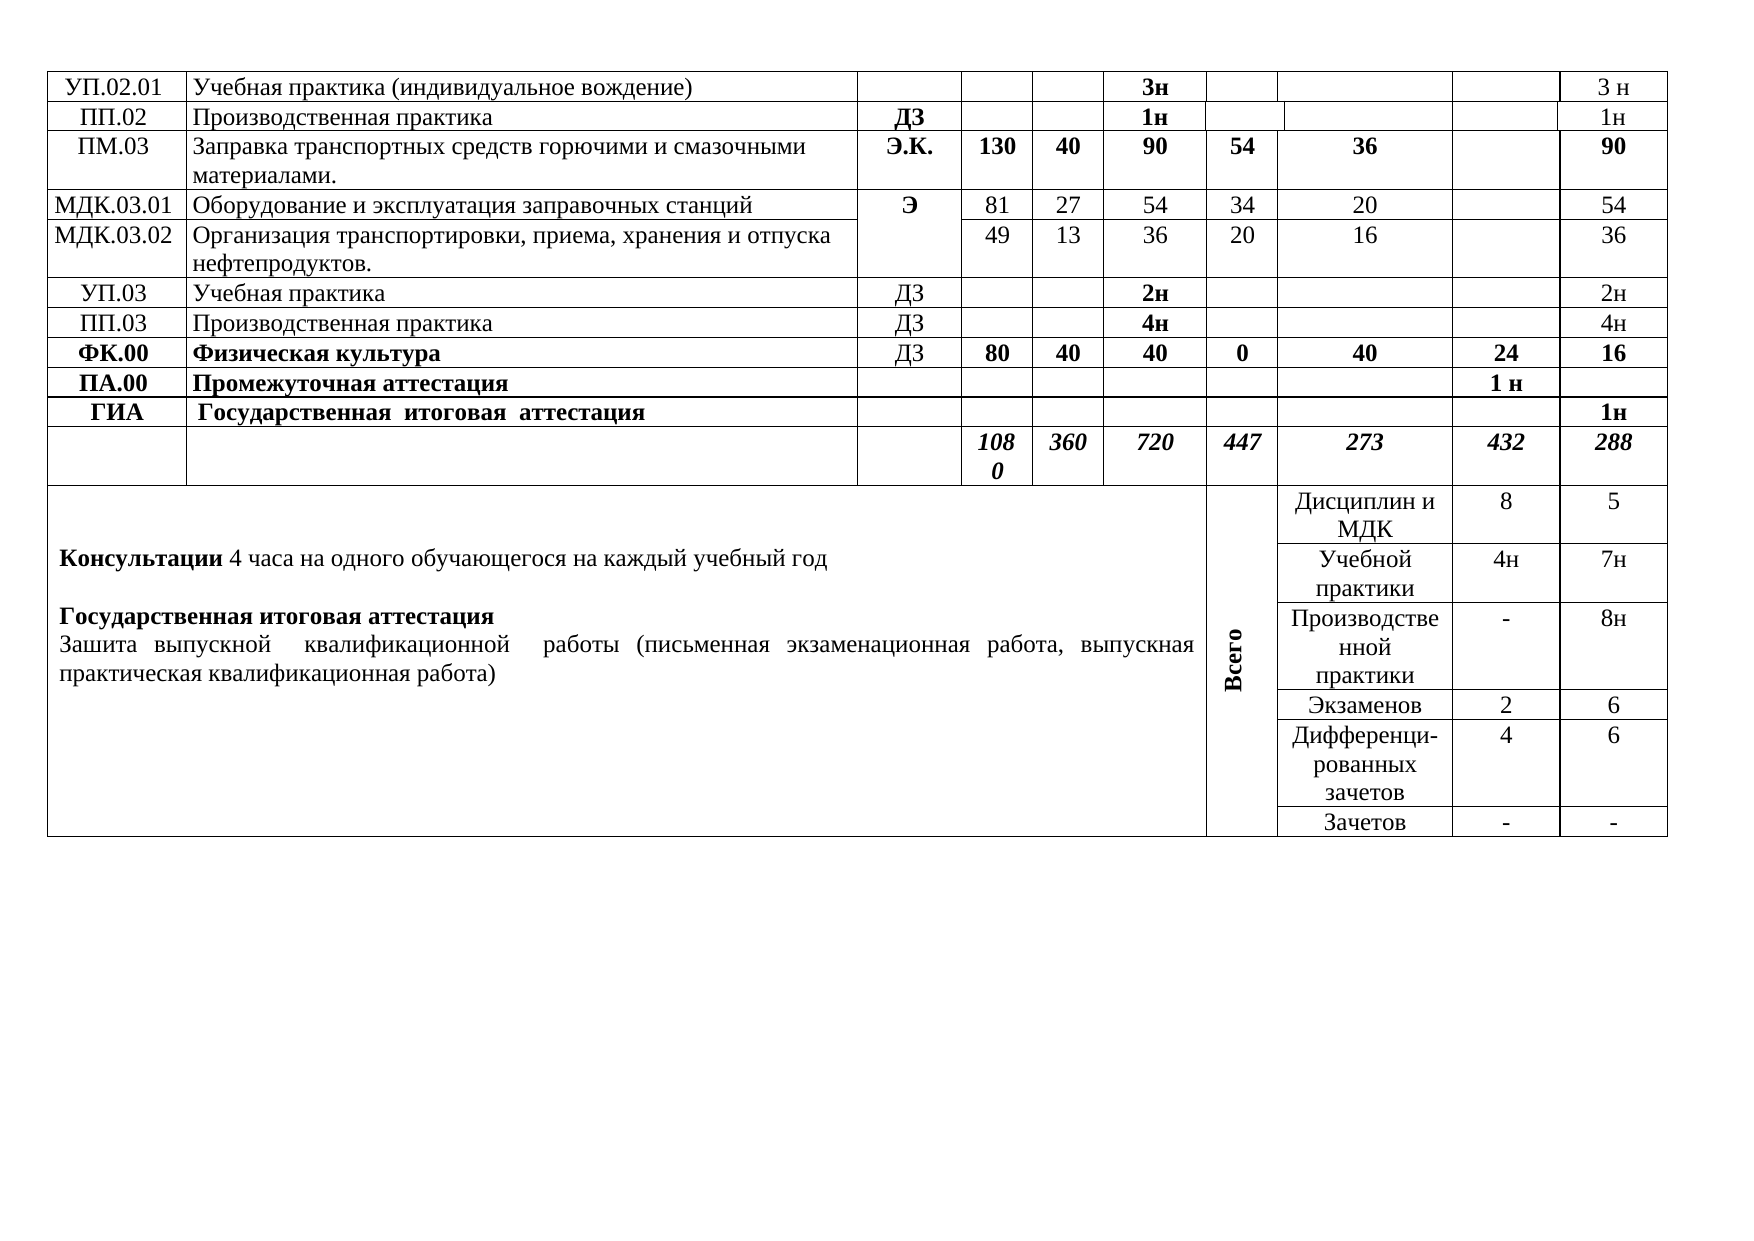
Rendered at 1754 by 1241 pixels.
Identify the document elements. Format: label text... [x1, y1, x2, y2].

table_cell ДЗ [858, 308, 961, 337]
table_cell МДК.03.01 [48, 190, 186, 219]
table_cell 4н [1453, 544, 1559, 602]
table_cell [1206, 102, 1284, 130]
table_cell [1033, 308, 1103, 337]
table_cell [1033, 398, 1103, 426]
table_cell 36 [1561, 220, 1667, 277]
table_cell [1207, 398, 1277, 426]
table_cell 36 [1104, 220, 1206, 277]
table_cell - [1561, 807, 1667, 836]
table_cell 8 [1453, 486, 1559, 543]
table_cell [962, 102, 1032, 130]
table_cell [1561, 368, 1667, 396]
table_cell Промежуточная аттестация [187, 368, 857, 396]
table_cell [962, 368, 1032, 396]
table_cell Учебной практики [1278, 544, 1452, 602]
table_cell ДЗ [858, 102, 961, 130]
table_cell 2 [1453, 690, 1559, 719]
table_cell Физическая культура [187, 338, 857, 367]
table_cell Производственная практика [187, 308, 857, 337]
table_cell 16 [1278, 220, 1452, 277]
table_cell 1н [1104, 102, 1205, 130]
table_cell 49 [962, 220, 1032, 277]
table_cell Консультации 4 часа на одного обучающегося на каждый учебный год Государственная итоговая аттестация Зашита выпускной квалификационной работы (письменная экзаменационная работа, выпускная практическая квалификационная работа) [48, 486, 1206, 836]
table_cell 1 н [1453, 368, 1559, 396]
table_cell Оборудование и эксплуатация заправочных станций [187, 190, 857, 219]
table_cell Учебная практика (индивидуальное вождение) [187, 72, 857, 101]
table_cell 4н [1104, 308, 1206, 337]
table_cell [1278, 72, 1452, 101]
table_cell [858, 398, 961, 426]
table_cell 13 [1033, 220, 1103, 277]
table_cell - [1453, 807, 1559, 836]
table_cell [1453, 190, 1559, 219]
table_cell ПП.03 [48, 308, 186, 337]
table_cell 3 н [1561, 72, 1667, 101]
table_cell Зачетов [1278, 807, 1452, 836]
table_cell - [1453, 603, 1559, 689]
table_cell [1278, 278, 1452, 307]
table_cell 40 [1278, 338, 1452, 367]
table_cell 4 [1453, 720, 1559, 806]
table_cell 447 [1207, 427, 1277, 485]
table_cell [1453, 102, 1557, 130]
table_cell 40 [1104, 338, 1206, 367]
table_cell 27 [1033, 190, 1103, 219]
table_cell [1453, 308, 1559, 337]
table_cell ГИА [48, 398, 186, 426]
table_cell [1285, 102, 1452, 130]
table_cell 40 [1033, 131, 1103, 189]
table_cell 80 [962, 338, 1032, 367]
table_cell Организация транспортировки, приема, хранения и отпуска нефтепродуктов. [187, 220, 857, 277]
table_cell 130 [962, 131, 1032, 189]
table_cell Дисциплин и МДК [1278, 486, 1452, 543]
table_cell [1033, 368, 1103, 396]
table_cell 288 [1561, 427, 1667, 485]
table_cell 90 [1561, 131, 1667, 189]
table_cell 720 [1104, 427, 1206, 485]
table_cell [48, 427, 186, 485]
table_cell [858, 368, 961, 396]
table_cell [1207, 368, 1277, 396]
table_cell [1207, 72, 1277, 101]
table_cell [1104, 368, 1206, 396]
table_cell [858, 427, 961, 485]
table_cell 34 [1207, 190, 1277, 219]
table_cell 54 [1104, 190, 1206, 219]
table_cell [1278, 368, 1452, 396]
table_cell 3н [1104, 72, 1206, 101]
table_cell 2н [1104, 278, 1206, 307]
table_cell МДК.03.02 [48, 220, 186, 277]
table_cell 36 [1278, 131, 1452, 189]
table_cell [1278, 308, 1452, 337]
table_cell ПП.02 [48, 102, 186, 130]
table_cell Э [858, 190, 961, 277]
table_cell [1033, 102, 1103, 130]
table_cell 90 [1104, 131, 1206, 189]
table_cell 6 [1561, 690, 1667, 719]
table_cell [1453, 220, 1559, 277]
table_cell Экзаменов [1278, 690, 1452, 719]
table_cell [1453, 131, 1559, 189]
table_cell 20 [1278, 190, 1452, 219]
table_cell 81 [962, 190, 1032, 219]
table_cell 16 [1561, 338, 1667, 367]
table_cell ПМ.03 [48, 131, 186, 189]
table_cell 2н [1561, 278, 1667, 307]
table_cell УП.02.01 [48, 72, 186, 101]
table_cell 360 [1033, 427, 1103, 485]
table_cell [1453, 72, 1559, 101]
table_cell 20 [1207, 220, 1277, 277]
table_cell [1207, 278, 1277, 307]
table_cell [1453, 398, 1559, 426]
table_cell 5 [1561, 486, 1667, 543]
table_cell [1278, 398, 1452, 426]
table_cell 40 [1033, 338, 1103, 367]
table_cell 54 [1561, 190, 1667, 219]
table_cell УП.03 [48, 278, 186, 307]
table_cell Всего [1207, 486, 1277, 836]
table_cell ДЗ [858, 278, 961, 307]
table_cell [1207, 308, 1277, 337]
table_cell 0 [1207, 338, 1277, 367]
table_cell [187, 427, 857, 485]
table_cell Производственной практики [1278, 603, 1452, 689]
table_cell 4н [1561, 308, 1667, 337]
table_cell Учебная практика [187, 278, 857, 307]
table_cell ФК.00 [48, 338, 186, 367]
table_cell [962, 278, 1032, 307]
table_cell [1033, 278, 1103, 307]
table_cell 7н [1561, 544, 1667, 602]
table_cell 432 [1453, 427, 1559, 485]
table_cell [1104, 398, 1206, 426]
table_cell [1453, 278, 1559, 307]
table_cell 1080 [962, 427, 1032, 485]
table_cell Государственная итоговая аттестация [187, 398, 857, 426]
table_cell 1н [1558, 102, 1667, 130]
table_cell 24 [1453, 338, 1559, 367]
table_cell [962, 308, 1032, 337]
table_cell [962, 398, 1032, 426]
table_cell [858, 72, 961, 101]
table_cell ПА.00 [48, 368, 186, 396]
table_cell Производственная практика [187, 102, 857, 130]
table_cell [1033, 72, 1103, 101]
table_cell [962, 72, 1032, 101]
table_cell 54 [1207, 131, 1277, 189]
table_cell ДЗ [858, 338, 961, 367]
table_cell 8н [1561, 603, 1667, 689]
table_cell 6 [1561, 720, 1667, 806]
table_cell Дифференци-рованных зачетов [1278, 720, 1452, 806]
table_cell Заправка транспортных средств горючими и смазочными материалами. [187, 131, 857, 189]
table_cell 1н [1561, 398, 1667, 426]
table_cell 273 [1278, 427, 1452, 485]
table_cell Э.К. [858, 131, 961, 189]
